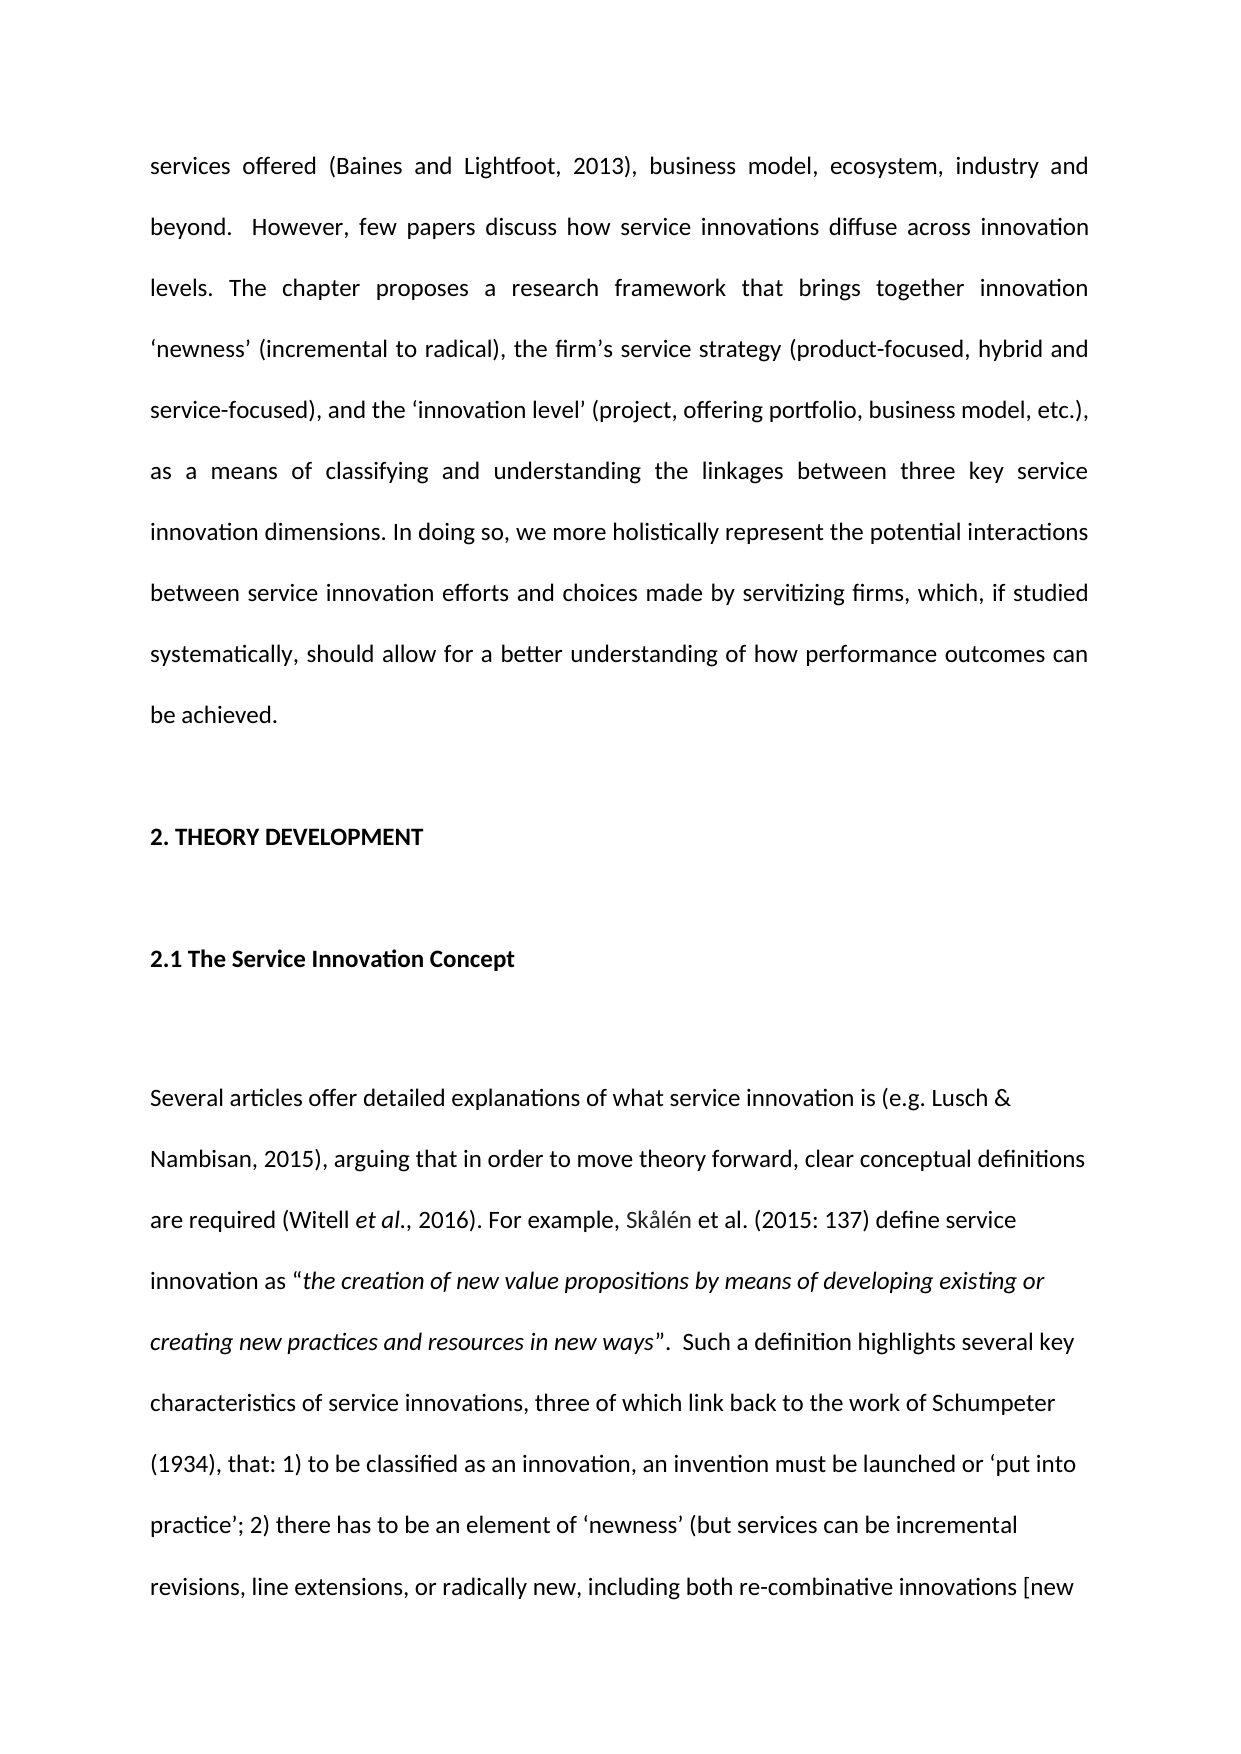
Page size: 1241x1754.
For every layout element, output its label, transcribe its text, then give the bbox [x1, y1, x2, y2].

text 2.1 The Service Innovation Concept [150, 943, 1090, 974]
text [150, 1082, 1090, 1601]
text 2. THEORY DEVELOPMENT [150, 821, 1090, 852]
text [150, 150, 1090, 730]
